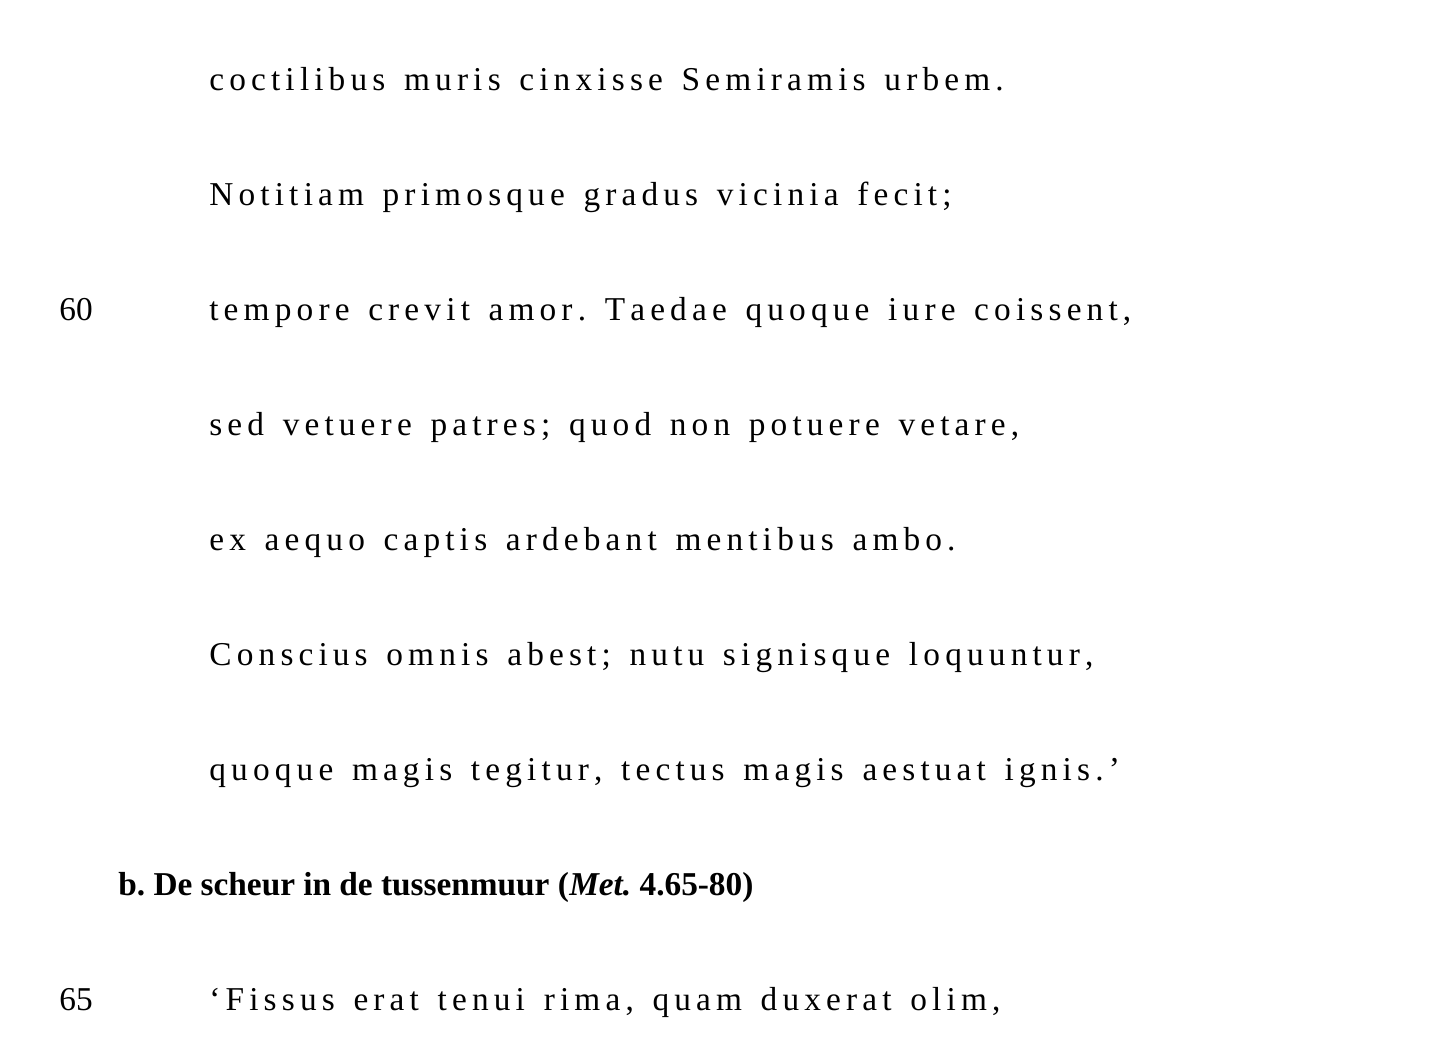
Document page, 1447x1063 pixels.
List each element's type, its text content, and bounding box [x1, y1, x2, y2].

text sed vetuere patres; quod non potuere vetare, [59, 404, 1270, 442]
text 65 ‘Fissus erat tenui rima, quam duxerat olim, [59, 979, 1270, 1017]
text ex aequo captis ardebant mentibus ambo. [59, 519, 1270, 557]
text coctilibus muris cinxisse Semiramis urbem. [59, 59, 1270, 97]
text Conscius omnis abest; nutu signisque loquuntur, [59, 634, 1270, 672]
text b. De scheur in de tussenmuur (Met. 4.65-80) [118, 864, 1388, 902]
text 60 tempore crevit amor. Taedae quoque iure coissent, [59, 289, 1270, 327]
text Notitiam primosque gradus vicinia fecit; [59, 174, 1270, 212]
text quoque magis tegitur, tectus magis aestuat ignis.’ [59, 749, 1270, 787]
